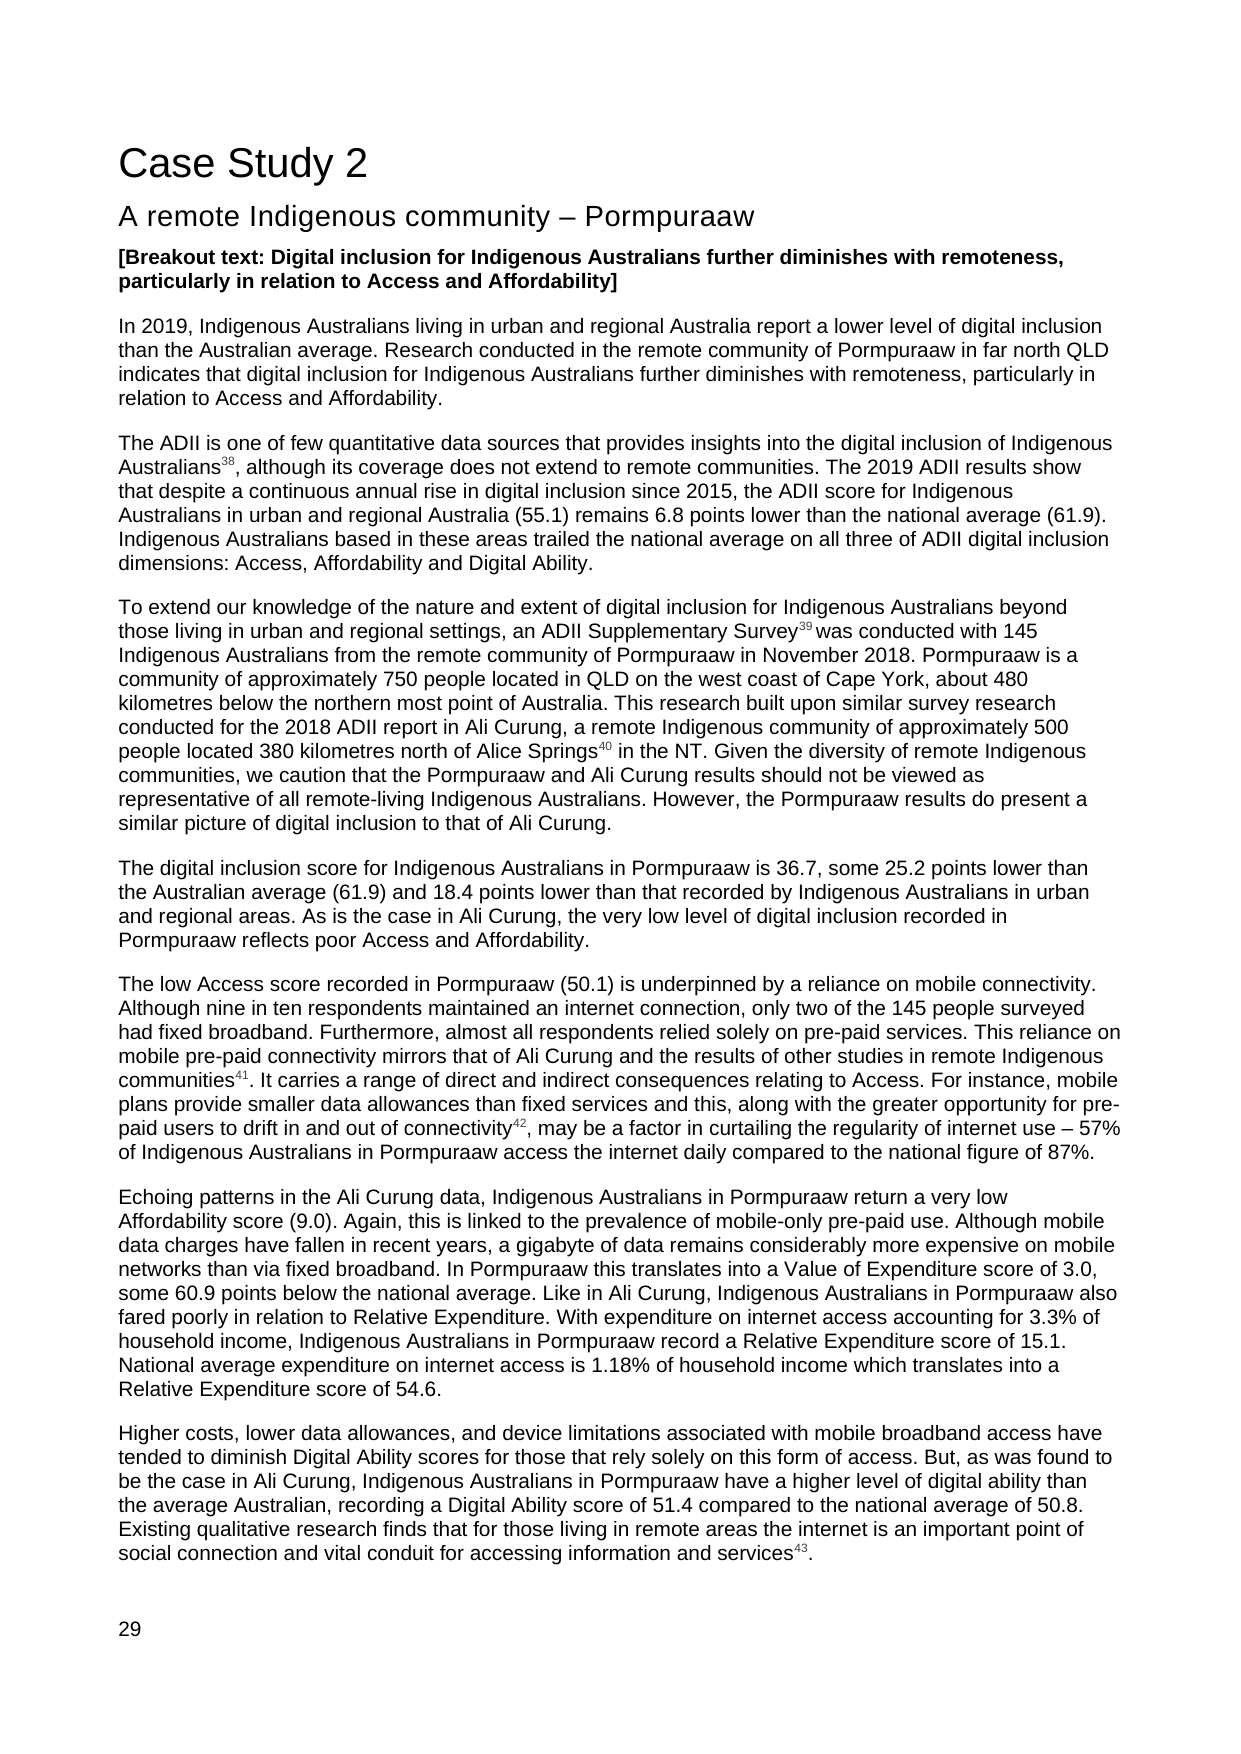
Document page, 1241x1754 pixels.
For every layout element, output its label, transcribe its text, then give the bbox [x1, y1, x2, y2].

text The digital inclusion score for Indigenous Australians in Pormpuraaw is 36.7, some 25.2 points lower than the Australian average (61.9) and 18.4 points lower than that recorded by Indigenous Australians in urban and regional areas. As is the case in Ali Curung, the very low level of digital inclusion recorded in Pormpuraaw reflects poor Access and Affordability. [118, 856, 1122, 951]
subtitle A remote Indigenous community – Pormpuraaw [118, 199, 1122, 233]
text To extend our knowledge of the nature and extent of digital inclusion for Indigenous Australians beyond those living in urban and regional settings, an ADII Supplementary Survey39 was conducted with 145 Indigenous Australians from the remote community of Pormpuraaw in November 2018. Pormpuraaw is a community of approximately 750 people located in QLD on the west coast of Cape York, about 480 kilometres below the northern most point of Australia. This research built upon similar survey research conducted for the 2018 ADII report in Ali Curung, a remote Indigenous community of approximately 500 people located 380 kilometres north of Alice Springs40 in the NT. Given the diversity of remote Indigenous communities, we caution that the Pormpuraaw and Ali Curung results should not be viewed as representative of all remote-living Indigenous Australians. However, the Pormpuraaw results do present a similar picture of digital inclusion to that of Ali Curung. [118, 595, 1122, 835]
subtitle Case Study 2 [118, 139, 1122, 187]
text Echoing patterns in the Ali Curung data, Indigenous Australians in Pormpuraaw return a very low Affordability score (9.0). Again, this is linked to the prevalence of mobile-only pre-paid use. Although mobile data charges have fallen in recent years, a gigabyte of data remains considerably more expensive on mobile networks than via fixed broadband. In Pormpuraaw this translates into a Value of Expenditure score of 3.0, some 60.9 points below the national average. Like in Ali Curung, Indigenous Australians in Pormpuraaw also fared poorly in relation to Relative Expenditure. With expenditure on internet access accounting for 3.3% of household income, Indigenous Australians in Pormpuraaw record a Relative Expenditure score of 15.1. National average expenditure on internet access is 1.18% of household income which translates into a Relative Expenditure score of 54.6. [118, 1185, 1122, 1400]
text [Breakout text: Digital inclusion for Indigenous Australians further diminishes with remoteness, particularly in relation to Access and Affordability] [118, 245, 1122, 293]
text The low Access score recorded in Pormpuraaw (50.1) is underpinned by a reliance on mobile connectivity. Although nine in ten respondents maintained an internet connection, only two of the 145 people surveyed had fixed broadband. Furthermore, almost all respondents relied solely on pre-paid services. This reliance on mobile pre-paid connectivity mirrors that of Ali Curung and the results of other studies in remote Indigenous communities41. It carries a range of direct and indirect consequences relating to Access. For instance, mobile plans provide smaller data allowances than fixed services and this, along with the greater opportunity for pre-paid users to drift in and out of connectivity42, may be a factor in curtailing the regularity of internet use – 57% of Indigenous Australians in Pormpuraaw access the internet daily compared to the national figure of 87%. [118, 972, 1122, 1164]
text Higher costs, lower data allowances, and device limitations associated with mobile broadband access have tended to diminish Digital Ability scores for those that rely solely on this form of access. But, as was found to be the case in Ali Curung, Indigenous Australians in Pormpuraaw have a higher level of digital ability than the average Australian, recording a Digital Ability score of 51.4 compared to the national average of 50.8. Existing qualitative research finds that for those living in remote areas the internet is an important point of social connection and vital conduit for accessing information and services43. [118, 1421, 1122, 1565]
text In 2019, Indigenous Australians living in urban and regional Australia report a lower level of digital inclusion than the Australian average. Research conducted in the remote community of Pormpuraaw in far north QLD indicates that digital inclusion for Indigenous Australians further diminishes with remoteness, particularly in relation to Access and Affordability. [118, 314, 1122, 410]
text The ADII is one of few quantitative data sources that provides insights into the digital inclusion of Indigenous Australians38, although its coverage does not extend to remote communities. The 2019 ADII results show that despite a continuous annual rise in digital inclusion since 2015, the ADII score for Indigenous Australians in urban and regional Australia (55.1) remains 6.8 points lower than the national average (61.9). Indigenous Australians based in these areas trailed the national average on all three of ADII digital inclusion dimensions: Access, Affordability and Digital Ability. [118, 431, 1122, 574]
